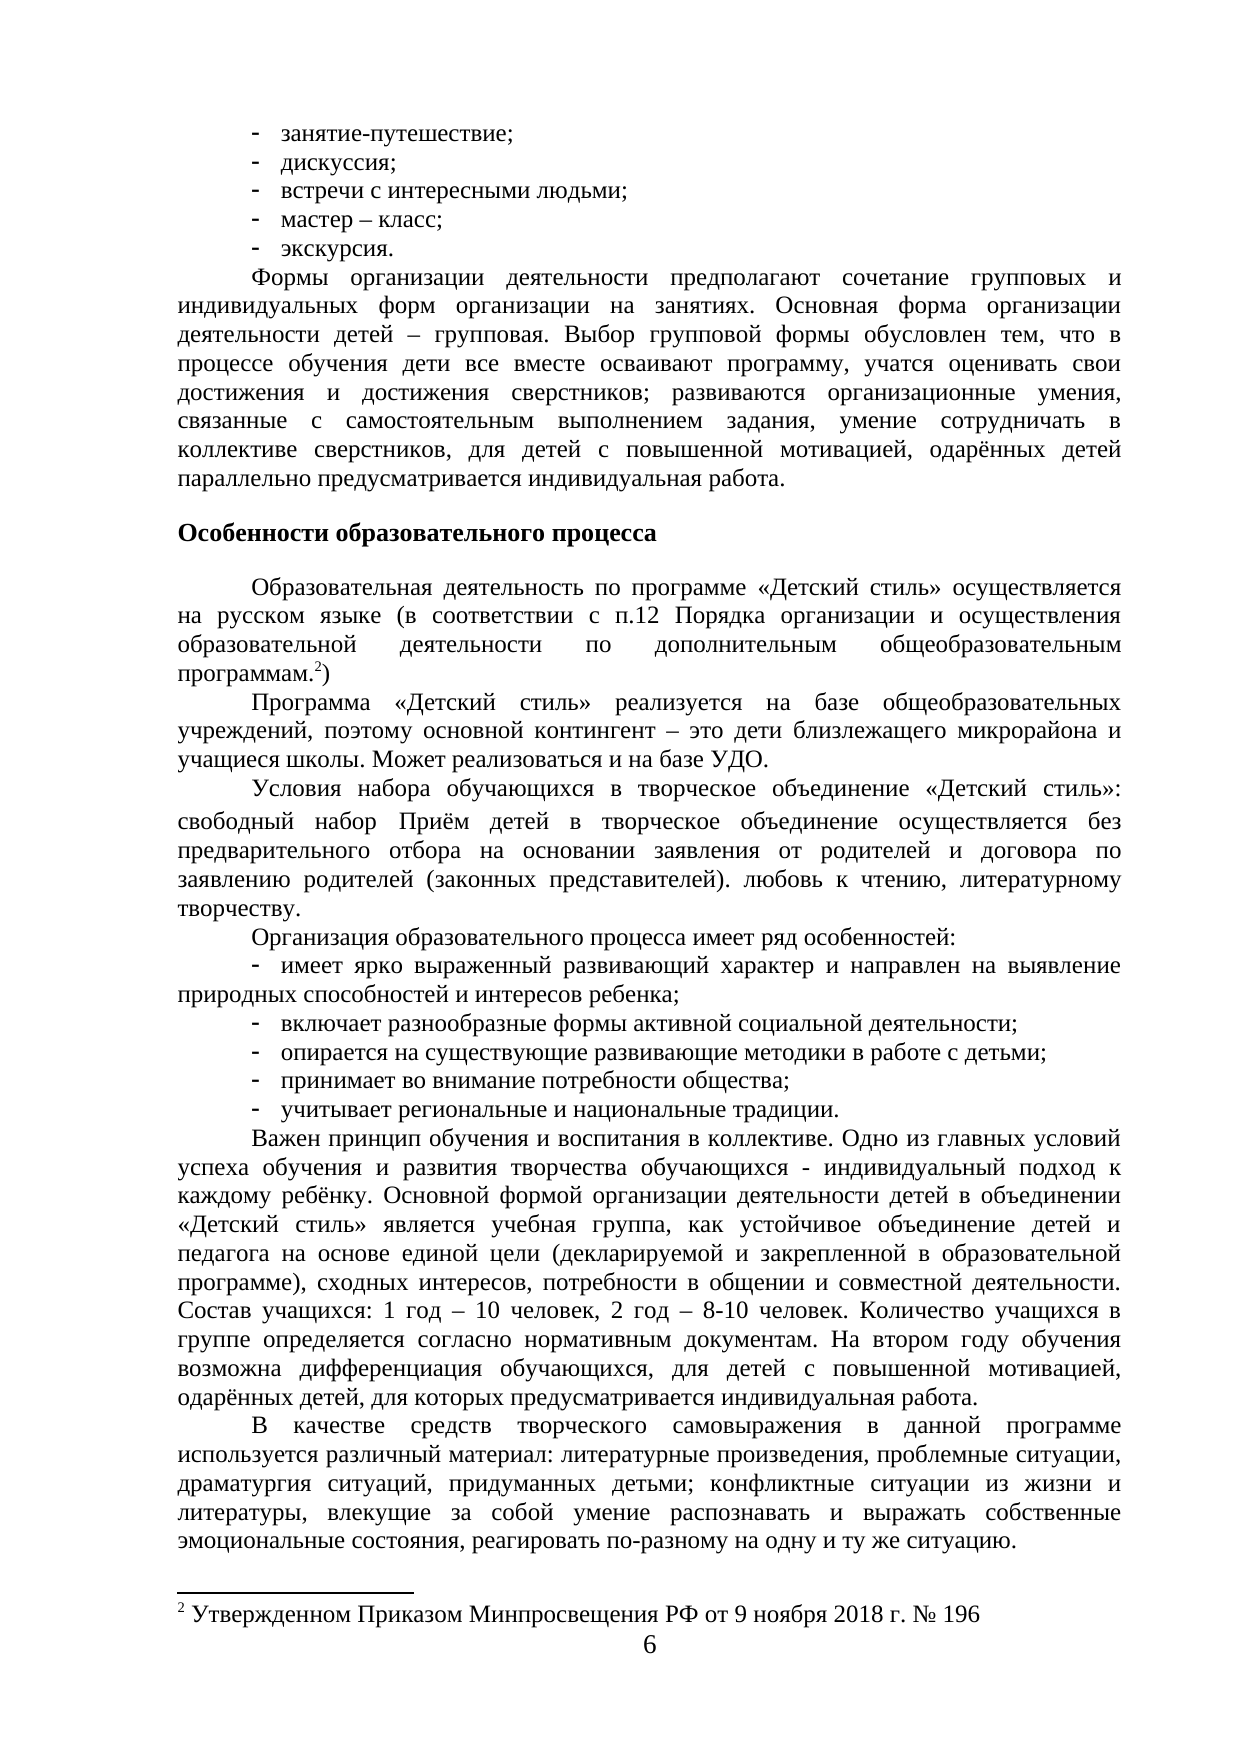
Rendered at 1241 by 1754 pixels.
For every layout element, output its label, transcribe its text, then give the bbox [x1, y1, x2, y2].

list дискуссия; [177, 147, 1122, 176]
text Формы организации деятельности предполагают сочетание групповых и индивидуальных форм организации на занятиях. Основная форма организации деятельности детей – групповая. Выбор групповой формы обусловлен тем, что в процессе обучения дети все вместе осваивают программу, учатся оценивать свои достижения и достижения сверстников; развиваются организационные умения, связанные с самостоятельным выполнением задания, умение сотрудничать в коллективе сверстников, для детей с повышенной мотивацией, одарённых детей параллельно предусматривается индивидуальная работа. [177, 262, 1122, 492]
list принимает во внимание потребности общества; [177, 1065, 1122, 1094]
list имеет ярко выраженный развивающий характер и направлен на выявление природных способностей и интересов ребенка; [177, 950, 1122, 1008]
text Важен принцип обучения и воспитания в коллективе. Одно из главных условий успеха обучения и развития творчества обучающихся - индивидуальный подход к каждому ребёнку. Основной формой организации деятельности детей в объединении «Детский стиль» является учебная группа, как устойчивое объединение детей и педагога на основе единой цели (декларируемой и закрепленной в образовательной программе), сходных интересов, потребности в общении и совместной деятельности. Состав учащихся: 1 год – 10 человек, 2 год – 8-10 человек. Количество учащихся в группе определяется согласно нормативным документам. На втором году обучения возможна дифференциация обучающихся, для детей с повышенной мотивацией, одарённых детей, для которых предусматривается индивидуальная работа. [177, 1123, 1122, 1410]
text В качестве средств творческого самовыражения в данной программе используется различный материал: литературные произведения, проблемные ситуации, драматургия ситуаций, придуманных детьми; конфликтные ситуации из жизни и литературы, влекущие за собой умение распознавать и выражать собственные эмоциональные состояния, реагировать по-разному на одну и ту же ситуацию. [177, 1410, 1122, 1554]
list занятие-путешествие; [177, 118, 1122, 147]
subtitle Особенности образовательного процесса [177, 517, 1122, 547]
list учитывает региональные и национальные традиции. [177, 1094, 1122, 1123]
list встречи с интересными людьми; [177, 176, 1122, 204]
list экскурсия. [177, 233, 1122, 262]
list опирается на существующие развивающие методики в работе с детьми; [177, 1037, 1122, 1065]
text Организация образовательного процесса имеет ряд особенностей: [177, 922, 1122, 950]
list включает разнообразные формы активной социальной деятельности; [177, 1008, 1122, 1037]
text Условия набора обучающихся в творческое объединение «Детский стиль»: свободный набор Приём детей в творческое объединение осуществляется без предварительного отбора на основании заявления от родителей и договора по заявлению родителей (законных представителей). любовь к чтению, литературному творчеству. [177, 773, 1122, 922]
text Программа «Детский стиль» реализуется на базе общеобразовательных учреждений, поэтому основной контингент – это дети близлежащего микрорайона и учащиеся школы. Может реализоваться и на базе УДО. [177, 687, 1122, 773]
list мастер – класс; [177, 204, 1122, 233]
text Образовательная деятельность по программе «Детский стиль» осуществляется на русском языке (в соответствии с п.12 Порядка организации и осуществления образовательной деятельности по дополнительным общеобразовательным программам.) [177, 572, 1122, 687]
